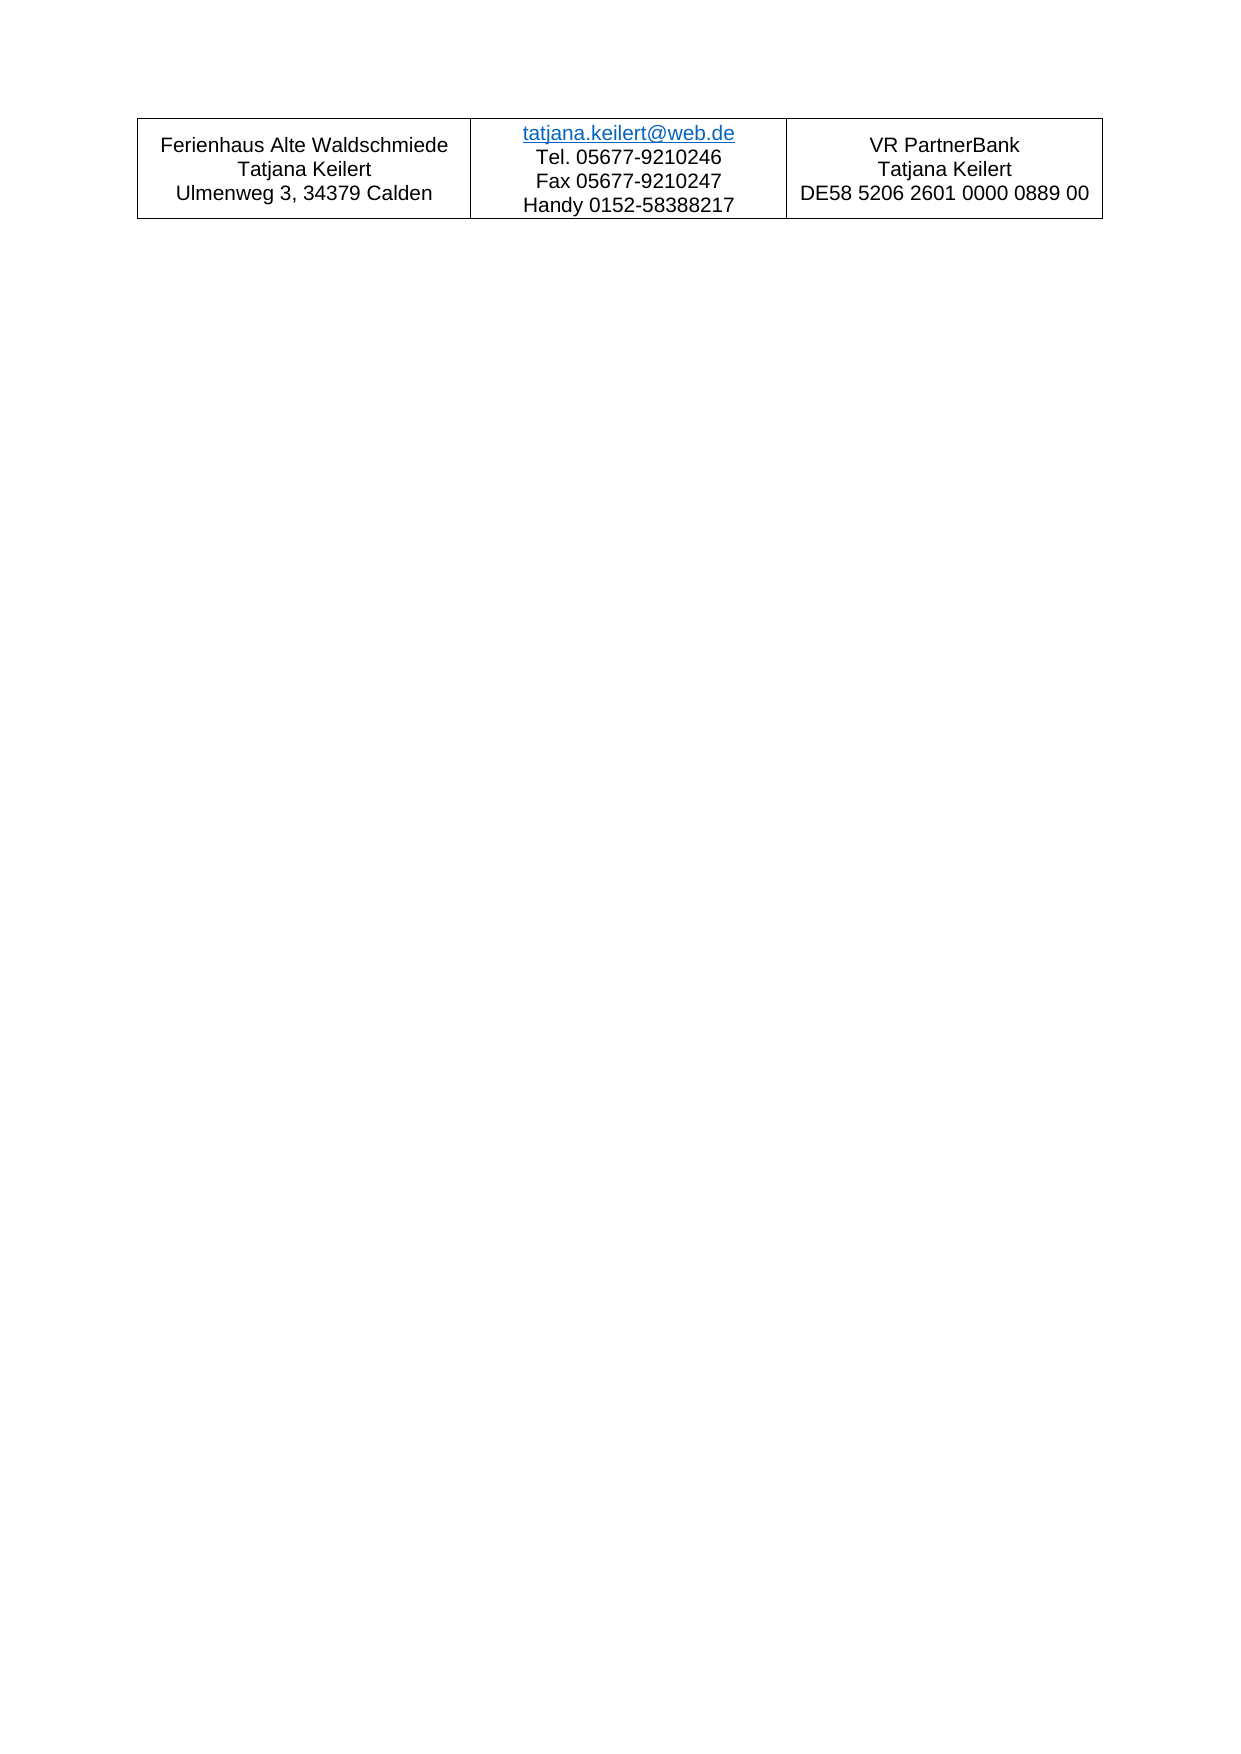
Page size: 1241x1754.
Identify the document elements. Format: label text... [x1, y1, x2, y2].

table_header Ferienhaus Alte Waldschmiede Tatjana Keilert Ulmenweg 3, 34379 Calden [138, 119, 470, 218]
table_header tatjana.keilert@web.de Tel. 05677-9210246 Fax 05677-9210247 Handy 0152-58388217 [471, 119, 786, 218]
table_header VR PartnerBank Tatjana Keilert DE58 5206 2601 0000 0889 00 [787, 119, 1102, 218]
